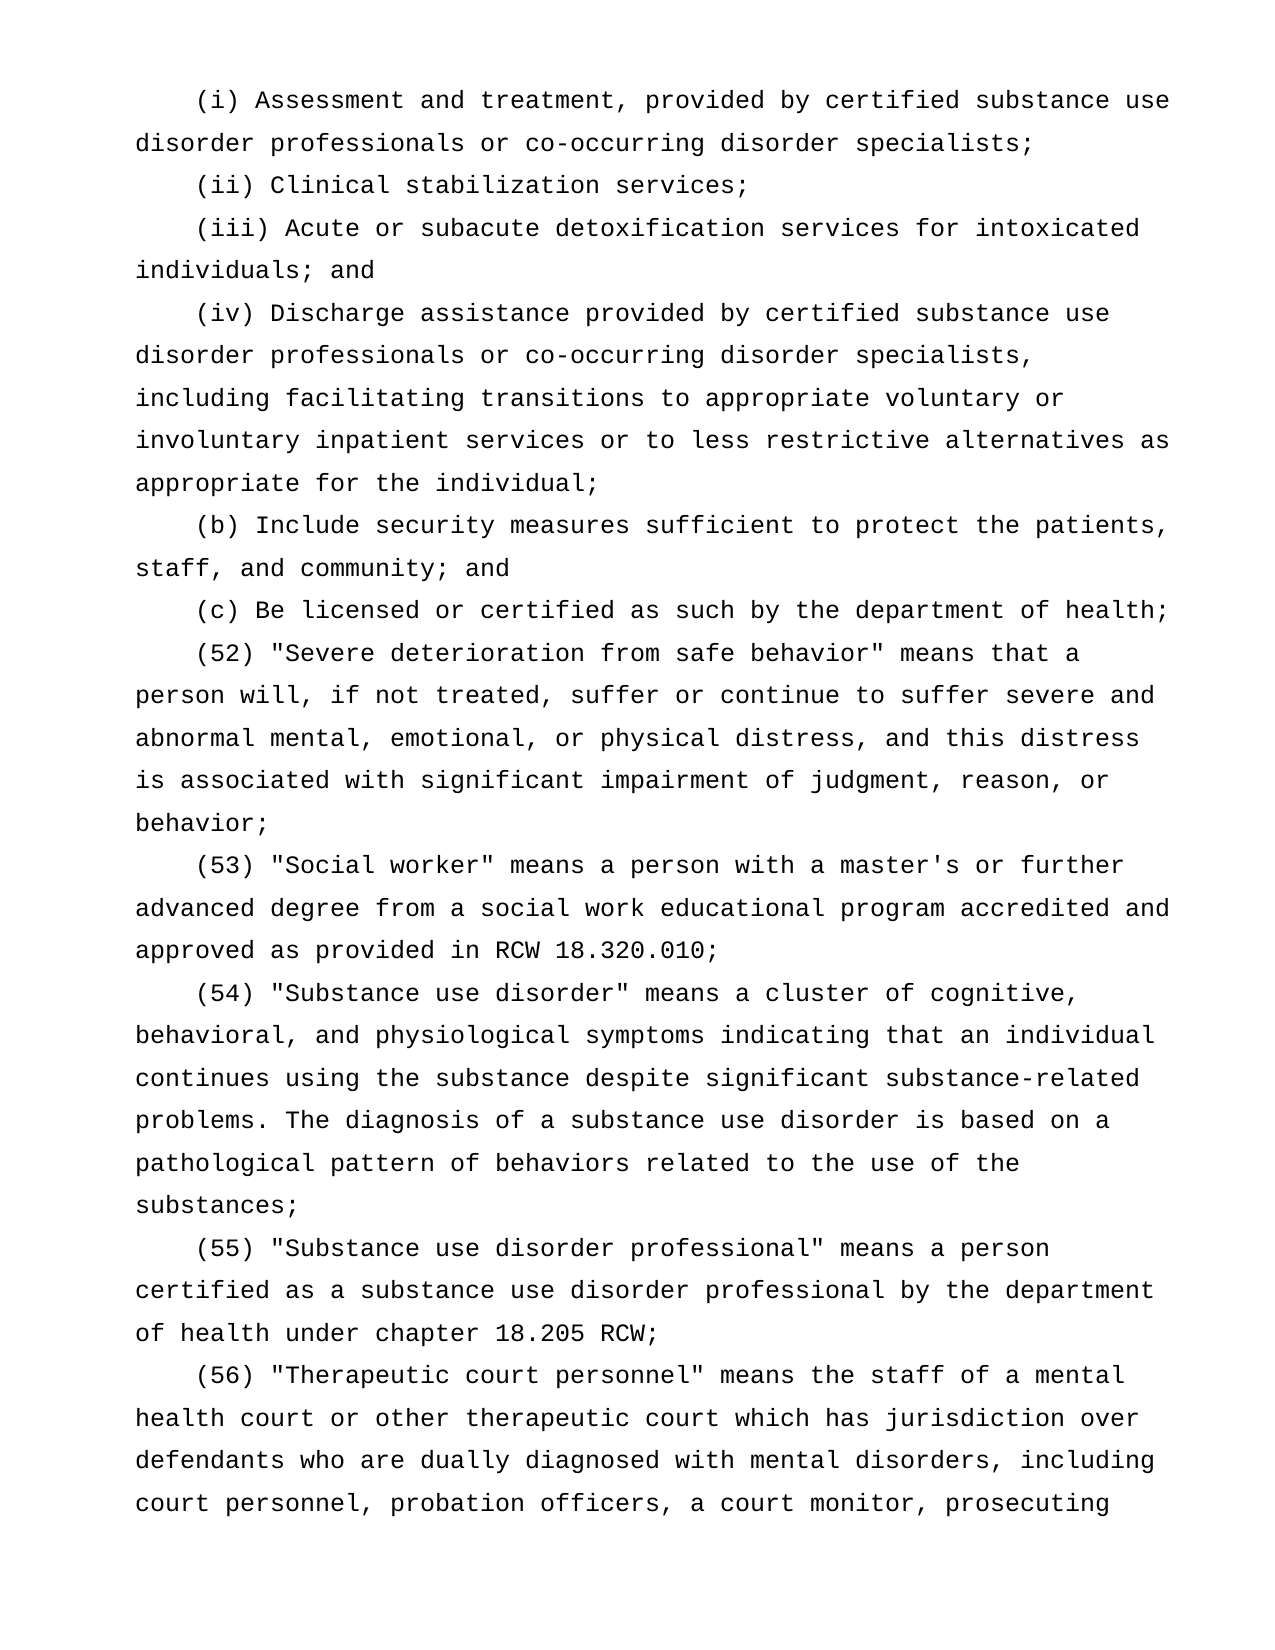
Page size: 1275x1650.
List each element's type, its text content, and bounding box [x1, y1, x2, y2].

text (i) Assessment and treatment, provided by certified substance use disorder professionals or co-occurring disorder specialists; [135, 75, 1170, 160]
text (ii) Clinical stabilization services; [135, 160, 1170, 202]
text (iv) Discharge assistance provided by certified substance use disorder professionals or co-occurring disorder specialists, including facilitating transitions to appropriate voluntary or involuntary inpatient services or to less restrictive alternatives as appropriate for the individual; [135, 287, 1170, 500]
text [135, 1350, 1170, 1520]
text (53) "Social worker" means a person with a master's or further advanced degree from a social work educational program accredited and approved as provided in RCW 18.320.010; [135, 840, 1170, 967]
text (iii) Acute or subacute detoxification services for intoxicated individuals; and [135, 202, 1170, 287]
text (54) "Substance use disorder" means a cluster of cognitive, behavioral, and physiological symptoms indicating that an individual continues using the substance despite significant substance-related problems. The diagnosis of a substance use disorder is based on a pathological pattern of behaviors related to the use of the substances; [135, 967, 1170, 1222]
text (55) "Substance use disorder professional" means a person certified as a substance use disorder professional by the department of health under chapter 18.205 RCW; [135, 1222, 1170, 1350]
text (b) Include security measures sufficient to protect the patients, staff, and community; and [135, 500, 1170, 585]
text (c) Be licensed or certified as such by the department of health; [135, 585, 1170, 627]
text (52) "Severe deterioration from safe behavior" means that a person will, if not treated, suffer or continue to suffer severe and abnormal mental, emotional, or physical distress, and this distress is associated with significant impairment of judgment, reason, or behavior; [135, 627, 1170, 840]
